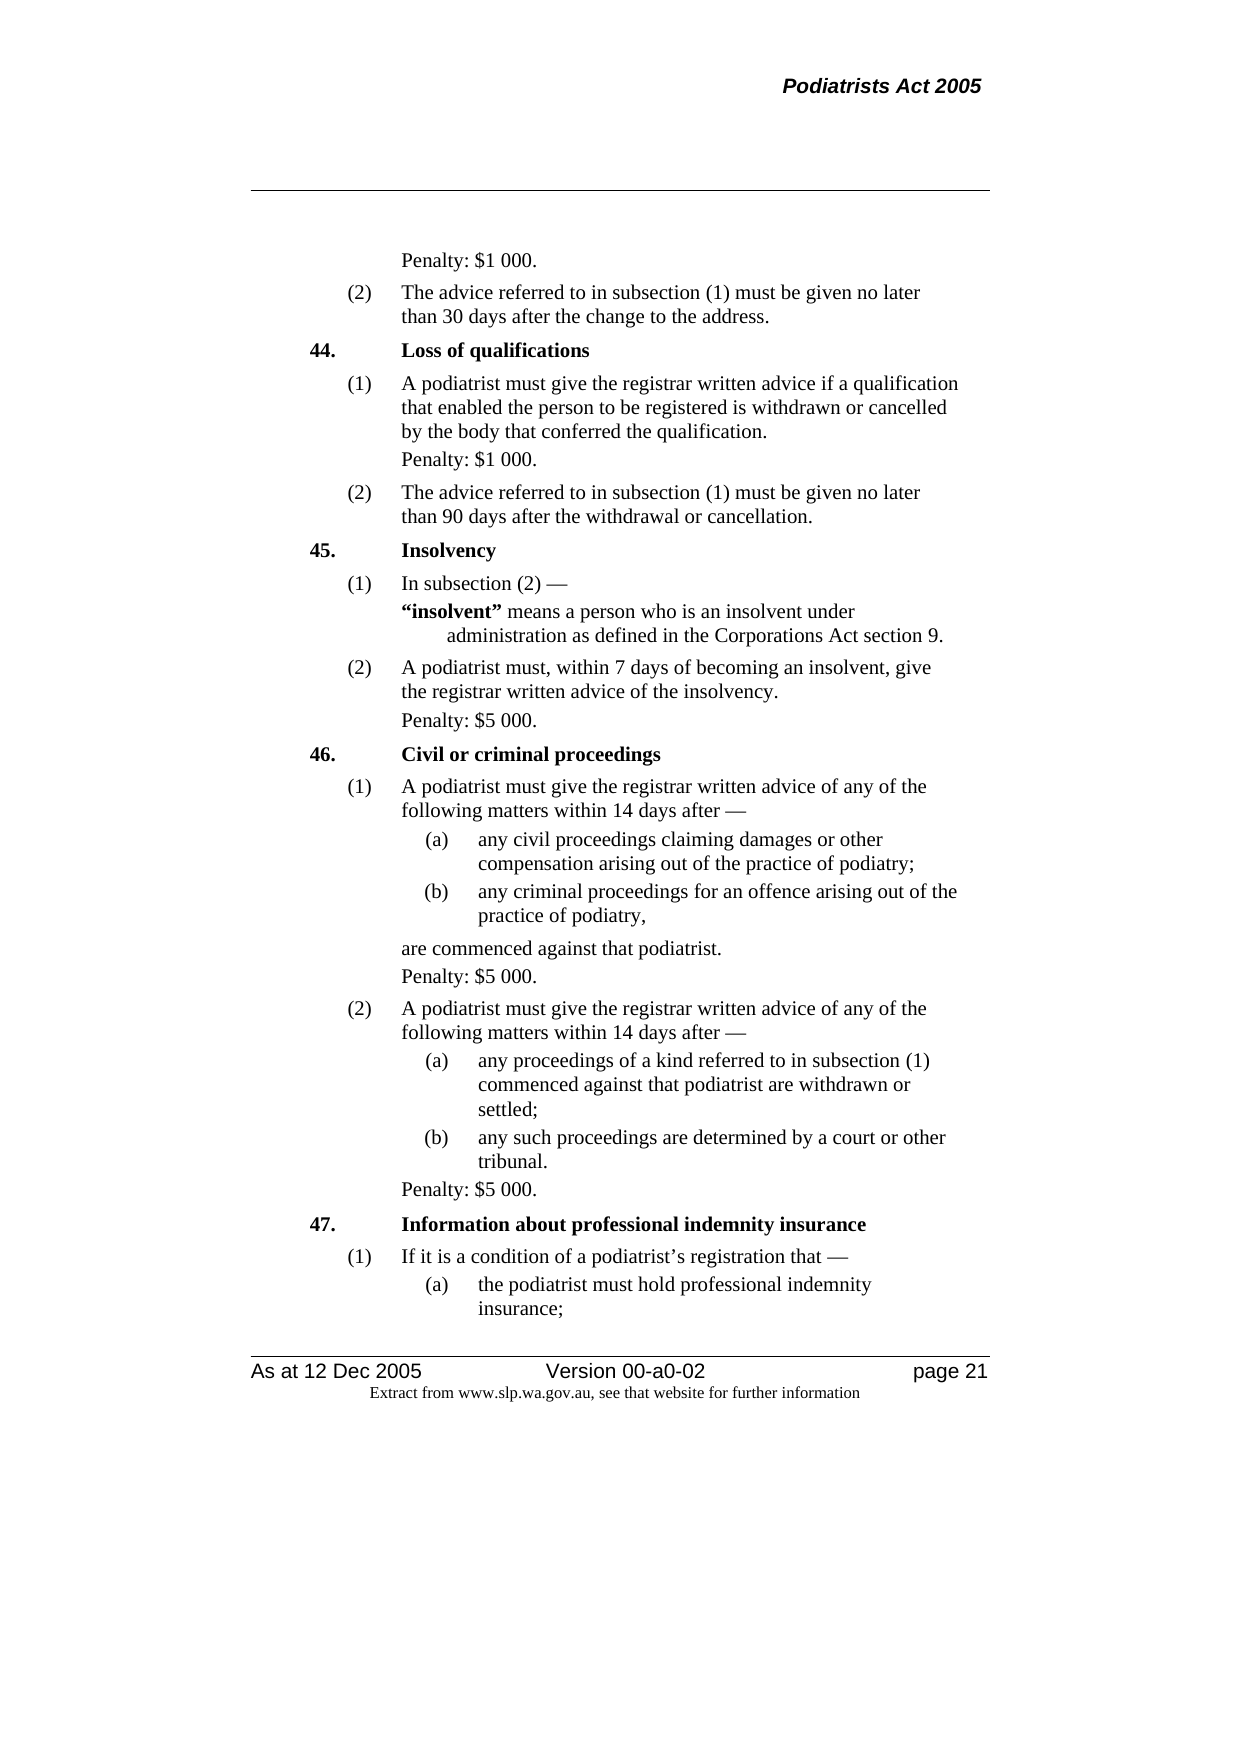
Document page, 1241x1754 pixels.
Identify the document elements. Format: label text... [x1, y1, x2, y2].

text Penalty: $5 000. [336, 964, 960, 988]
text (2) A podiatrist must, within 7 days of becoming an insolvent, give the registrar written advice of the insolvency. [312, 655, 960, 703]
subtitle 46. Civil or criminal proceedings [309, 742, 960, 766]
text (a) the podiatrist must hold professional indemnity insurance; [389, 1272, 960, 1320]
text Penalty: $5 000. [336, 707, 960, 732]
text (1) In subsection (2) — [312, 571, 960, 594]
text (a) any civil proceedings claiming damages or other compensation arising out of the practice of podiatry; [389, 827, 960, 875]
text Penalty: $1 000. [336, 447, 960, 471]
text (1) A podiatrist must give the registrar written advice if a qualification that enabled the person to be registered is withdrawn or cancelled by the body that conferred the qualification. [312, 371, 960, 443]
text Penalty: $1 000. [336, 247, 960, 272]
subtitle 47. Information about professional indemnity insurance [309, 1211, 960, 1236]
text (2) The advice referred to in subsection (1) must be given no later than 90 days after the withdrawal or cancellation. [312, 479, 960, 528]
subtitle 44. Loss of qualifications [309, 338, 960, 362]
subtitle 45. Insolvency [309, 538, 960, 562]
text (b) any such proceedings are determined by a court or other tribunal. [389, 1125, 960, 1173]
text (1) If it is a condition of a podiatrist’s registration that — [312, 1244, 960, 1268]
text (1) A podiatrist must give the registrar written advice of any of the following matters within 14 days after — [312, 774, 960, 822]
text “insolvent” means a person who is an insolvent under administration as defined in the Corporations Act section 9. [369, 599, 960, 647]
text (2) A podiatrist must give the registrar written advice of any of the following matters within 14 days after — [312, 996, 960, 1044]
text (2) The advice referred to in subsection (1) must be given no later than 30 days after the change to the address. [312, 280, 960, 328]
text (a) any proceedings of a kind referred to in subsection (1) commenced against that podiatrist are withdrawn or settled; [389, 1048, 960, 1121]
text Penalty: $5 000. [336, 1177, 960, 1201]
text (b) any criminal proceedings for an offence arising out of the practice of podiatry, [389, 879, 960, 927]
text are commenced against that podiatrist. [312, 935, 960, 959]
